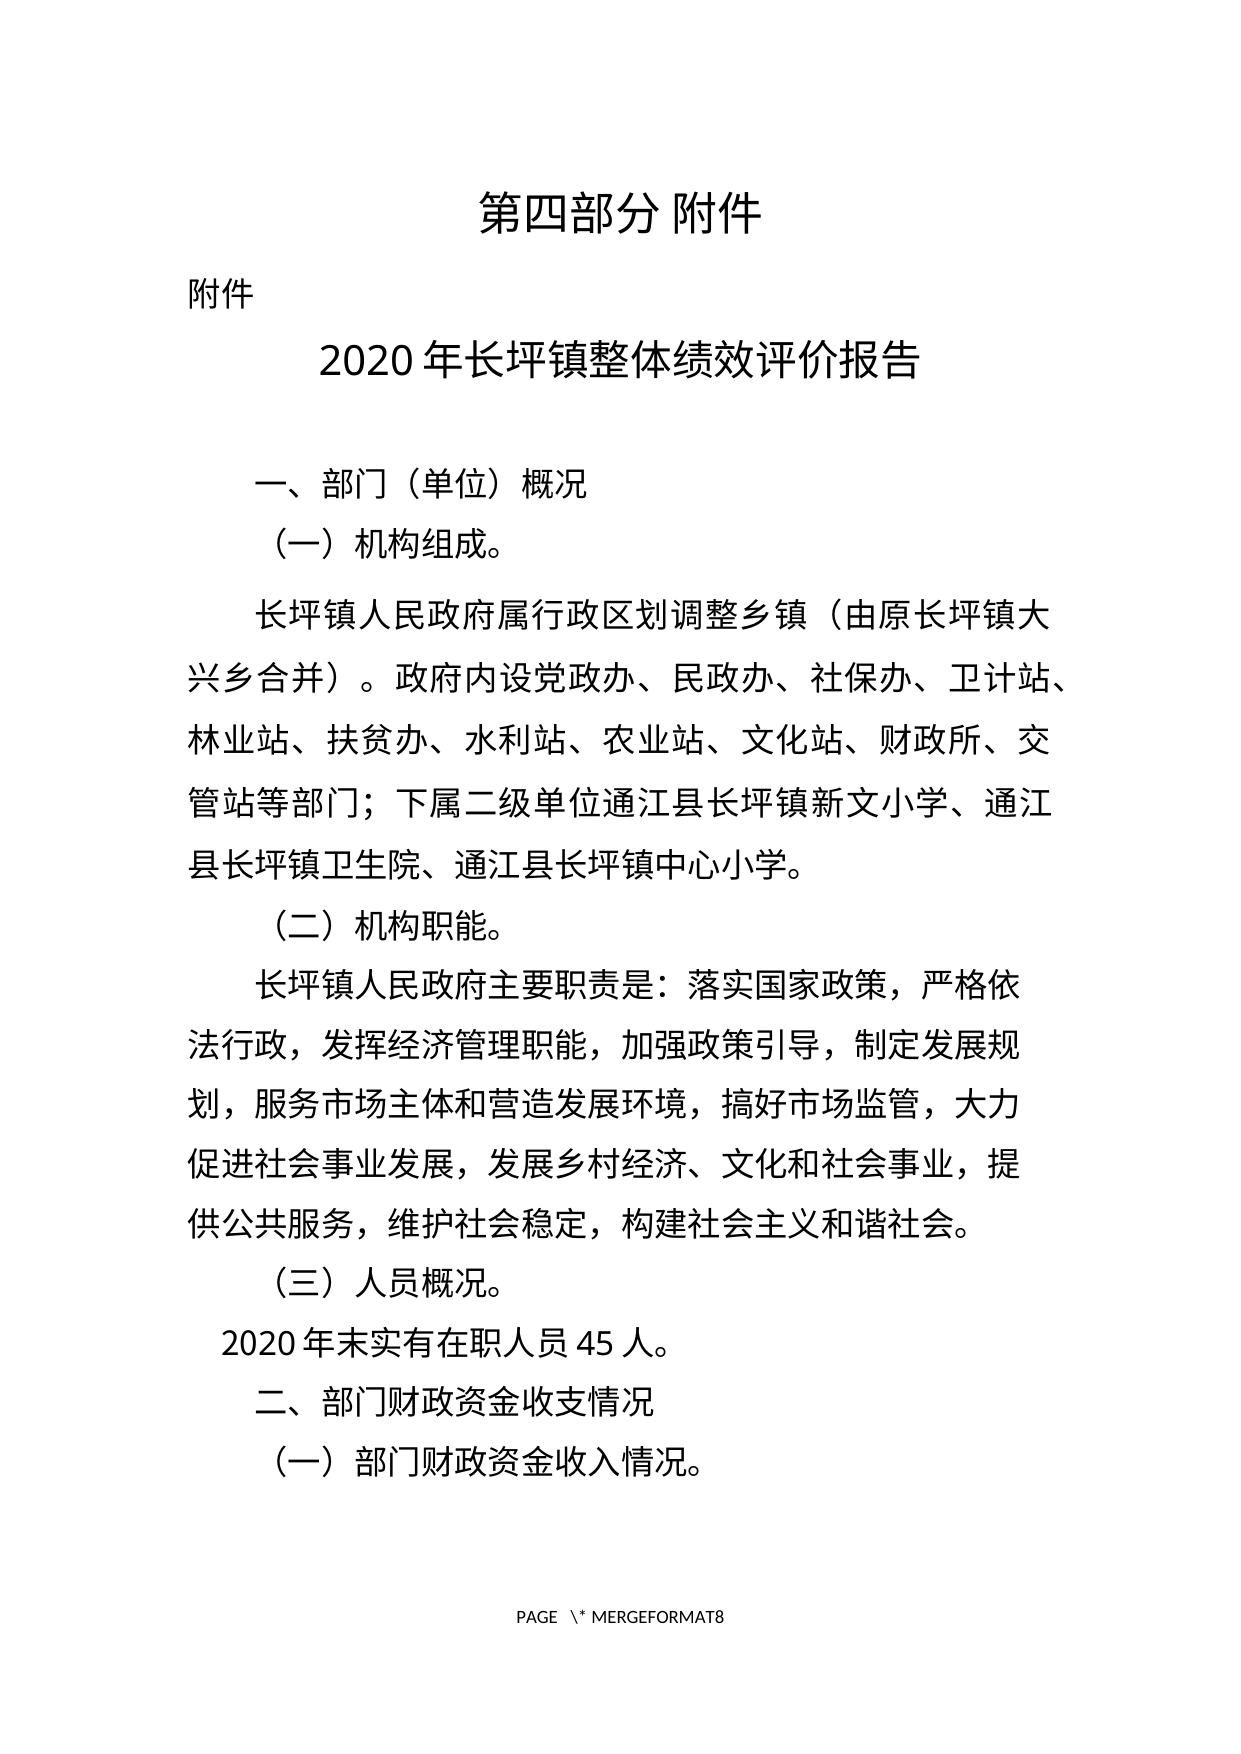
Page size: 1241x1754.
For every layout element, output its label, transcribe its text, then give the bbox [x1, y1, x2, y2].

list 长坪镇人民政府主要职责是：落实国家政策，严格依法行政，发挥经济管理职能，加强政策引导，制定发展规划，服务市场主体和营造发展环境，搞好市场监管，大力促进社会事业发展，发展乡村经济、文化和社会事业，提供公共服务，维护社会稳定，构建社会主义和谐社会。 [187, 950, 1053, 1248]
text （一）机构组成。 [187, 509, 1053, 568]
list 人员概况。 [187, 1248, 1053, 1307]
list 机构职能。 [187, 890, 1053, 950]
text 二、部门财政资金收支情况 [187, 1367, 1053, 1427]
text （一）部门财政资金收入情况。 [187, 1427, 1053, 1486]
list 长坪镇人民政府属行政区划调整乡镇（由原长坪镇大兴乡合并）。政府内设党政办、民政办、社保办、卫计站、林业站、扶贫办、水利站、农业站、文化站、财政所、交管站等部门；下属二级单位通江县长坪镇新文小学、通江县长坪镇卫生院、通江县长坪镇中心小学。 [187, 578, 1053, 890]
text 2020年长坪镇整体绩效评价报告 [187, 324, 1053, 389]
list 2020年末实有在职人员45人。 [187, 1307, 1053, 1367]
list 第四部分 附件 [187, 162, 1053, 259]
text 一、部门（单位）概况 [187, 449, 1053, 509]
text 附件 [187, 259, 1053, 324]
